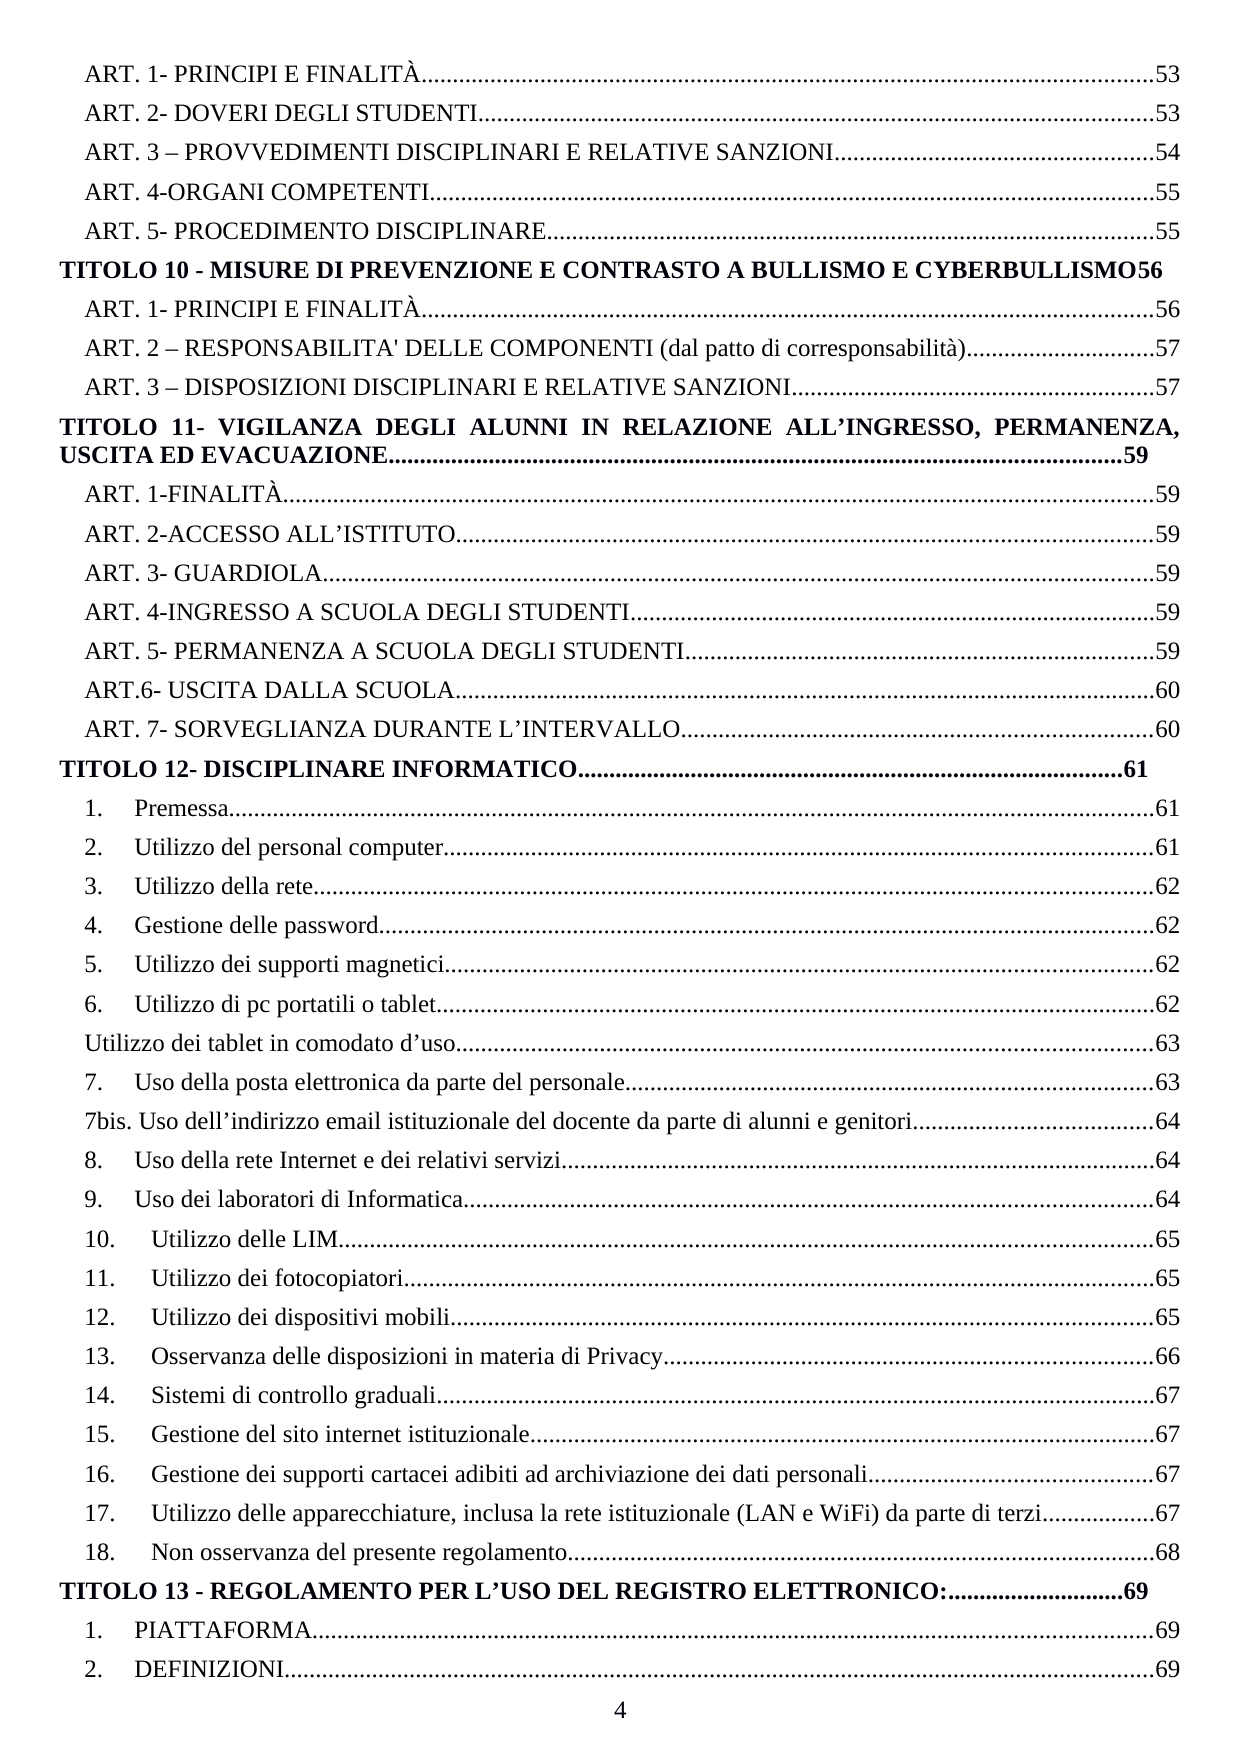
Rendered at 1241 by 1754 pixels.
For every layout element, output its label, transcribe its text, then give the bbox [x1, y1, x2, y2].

text 16. Gestione dei supporti cartacei adibiti ad archiviazione dei dati personali 67 [84, 1459, 1181, 1487]
text 13. Osservanza delle disposizioni in materia di Privacy 66 [84, 1341, 1181, 1370]
text 3. Utilizzo della rete 62 [84, 871, 1181, 900]
text ART. 2 – RESPONSABILITA' DELLE COMPONENTI (dal patto di corresponsabilità) 57 [84, 333, 1181, 362]
text 12. Utilizzo dei dispositivi mobili 65 [84, 1302, 1181, 1331]
text 18. Non osservanza del presente regolamento 68 [84, 1537, 1181, 1566]
text ART. 1- PRINCIPI E FINALITÀ 53 [84, 59, 1181, 88]
text 1. PIATTAFORMA 69 [84, 1615, 1181, 1644]
text ART. 1-FINALITÀ 59 [84, 479, 1181, 508]
text 4. Gestione delle password 62 [84, 910, 1181, 939]
text ART. 2-ACCESSO ALL’ISTITUTO 59 [84, 519, 1181, 547]
text 7. Uso della posta elettronica da parte del personale 63 [84, 1067, 1181, 1096]
text 11. Utilizzo dei fotocopiatori 65 [84, 1263, 1181, 1292]
text ART. 3 – DISPOSIZIONI DISCIPLINARI E RELATIVE SANZIONI 57 [84, 372, 1181, 401]
text ART. 3- GUARDIOLA 59 [84, 558, 1181, 587]
text ART. 3 – PROVVEDIMENTI DISCIPLINARI E RELATIVE SANZIONI 54 [84, 137, 1181, 166]
text TITOLO 11- VIGILANZA DEGLI ALUNNI IN RELAZIONE ALL’INGRESSO, PERMANENZA, USCITA ED EVACUAZIONE 59 [59, 412, 1181, 469]
text 14. Sistemi di controllo graduali 67 [84, 1380, 1181, 1409]
text TITOLO 13 - Regolamento per l’uso del registro elettronico: 69 [59, 1576, 1181, 1605]
text 2. Utilizzo del personal computer 61 [84, 832, 1181, 861]
text ART. 5- PROCEDIMENTO DISCIPLINARE 55 [84, 216, 1181, 244]
text ART. 2- DOVERI DEGLI STUDENTI 53 [84, 98, 1181, 127]
text ART. 4-ORGANI COMPETENTI 55 [84, 177, 1181, 205]
text 5. Utilizzo dei supporti magnetici 62 [84, 949, 1181, 978]
text TITOLO 10 - MISURE DI PREVENZIONE E CONTRASTO A BULLISMO E CYBERBULLISMO 56 [59, 255, 1181, 284]
text Utilizzo dei tablet in comodato d’uso 63 [84, 1028, 1181, 1057]
text ART. 4-INGRESSO A SCUOLA DEGLI STUDENTI 59 [84, 597, 1181, 626]
text ART. 7- SORVEGLIANZA DURANTE L’INTERVALLO 60 [84, 714, 1181, 743]
text 10. Utilizzo delle LIM 65 [84, 1224, 1181, 1252]
text 8. Uso della rete Internet e dei relativi servizi 64 [84, 1145, 1181, 1174]
text TITOLO 12- DISCIPLINARE INFORMATICO 61 [59, 754, 1181, 782]
text 6. Utilizzo di pc portatili o tablet 62 [84, 989, 1181, 1017]
text 9. Uso dei laboratori di Informatica 64 [84, 1184, 1181, 1213]
text ART. 5- PERMANENZA A SCUOLA DEGLI STUDENTI 59 [84, 636, 1181, 665]
text 17. Utilizzo delle apparecchiature, inclusa la rete istituzionale (LAN e WiFi) da parte di terzi 67 [84, 1498, 1181, 1527]
text ART. 1- PRINCIPI E FINALITÀ 56 [84, 294, 1181, 323]
text 2. DEFINIZIONI 69 [84, 1654, 1181, 1683]
text 7bis. Uso dell’indirizzo email istituzionale del docente da parte di alunni e genitori 64 [84, 1106, 1181, 1135]
text ART.6- USCITA DALLA SCUOLA 60 [84, 675, 1181, 704]
text 15. Gestione del sito internet istituzionale 67 [84, 1419, 1181, 1448]
text 1. Premessa 61 [84, 793, 1181, 822]
